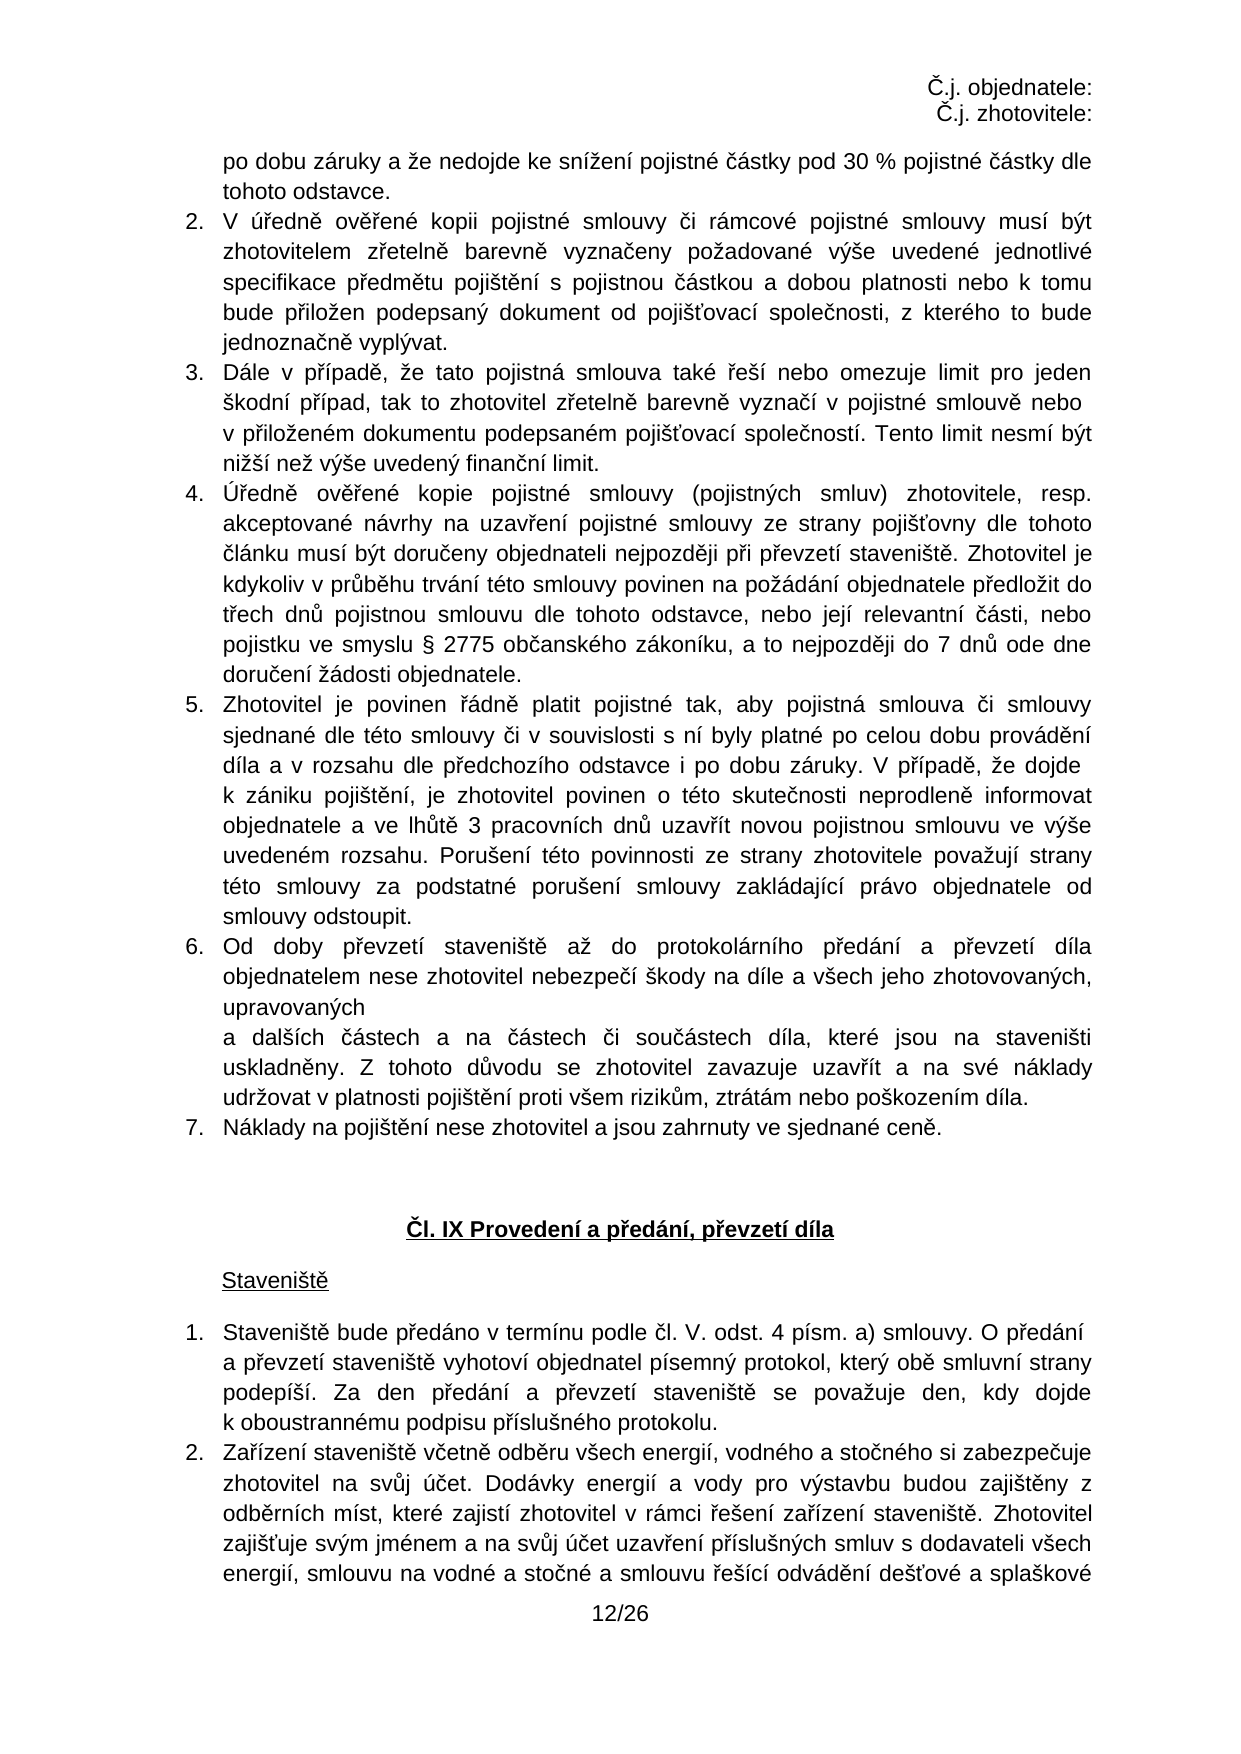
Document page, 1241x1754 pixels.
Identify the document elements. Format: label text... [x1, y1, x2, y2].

text Staveniště [148, 1267, 1093, 1294]
list Staveniště bude předáno v termínu podle čl. V. odst. 4 písm. a) smlouvy. O předání a převzetí staveniště vyhotoví objednatel písemný protokol, který obě smluvní strany podepíší. Za den předání a převzetí staveniště se považuje den, kdy dojde k oboustrannému podpisu příslušného protokolu. [185, 1318, 1093, 1435]
list Úředně ověřené kopie pojistné smlouvy (pojistných smluv) zhotovitele, resp. akceptované návrhy na uzavření pojistné smlouvy ze strany pojišťovny dle tohoto článku musí být doručeny objednateli nejpozději při převzetí staveniště. Zhotovitel je kdykoliv v průběhu trvání této smlouvy povinen na požádání objednatele předložit do třech dnů pojistnou smlouvu dle tohoto odstavce, nebo její relevantní části, nebo pojistku ve smyslu § 2775 občanského zákoníku, a to nejpozději do 7 dnů ode dne doručení žádosti objednatele. [185, 480, 1093, 687]
list Zhotovitel je povinen řádně platit pojistné tak, aby pojistná smlouva či smlouvy sjednané dle této smlouvy či v souvislosti s ní byly platné po celou dobu provádění díla a v rozsahu dle předchozího odstavce i po dobu záruky. V případě, že dojde k zániku pojištění, je zhotovitel povinen o této skutečnosti neprodleně informovat objednatele a ve lhůtě 3 pracovních dnů uzavřít novou pojistnou smlouvu ve výše uvedeném rozsahu. Porušení této povinnosti ze strany zhotovitele považují strany této smlouvy za podstatné porušení smlouvy zakládající právo objednatele od smlouvy odstoupit. [185, 691, 1093, 929]
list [185, 1439, 1093, 1586]
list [185, 148, 1093, 204]
list Náklady na pojištění nese zhotovitel a jsou zahrnuty ve sjednané ceně. [185, 1114, 1093, 1141]
list Od doby převzetí staveniště až do protokolárního předání a převzetí díla objednatelem nese zhotovitel nebezpečí škody na díle a všech jeho zhotovovaných, upravovaných a dalších částech a na částech či součástech díla, které jsou na staveništi uskladněny. Z tohoto důvodu se zhotovitel zavazuje uzavřít a na své náklady udržovat v platnosti pojištění proti všem rizikům, ztrátám nebo poškozením díla. [185, 933, 1093, 1110]
list V úředně ověřené kopii pojistné smlouvy či rámcové pojistné smlouvy musí být zhotovitelem zřetelně barevně vyznačeny požadované výše uvedené jednotlivé specifikace předmětu pojištění s pojistnou částkou a dobou platnosti nebo k tomu bude přiložen podepsaný dokument od pojišťovací společnosti, z kterého to bude jednoznačně vyplývat. [185, 208, 1093, 355]
list Dále v případě, že tato pojistná smlouva také řeší nebo omezuje limit pro jeden škodní případ, tak to zhotovitel zřetelně barevně vyznačí v pojistné smlouvě nebo v přiloženém dokumentu podepsaném pojišťovací společností. Tento limit nesmí být nižší než výše uvedený finanční limit. [185, 359, 1093, 476]
text Čl. IX Provedení a předání, převzetí díla [148, 1216, 1093, 1243]
